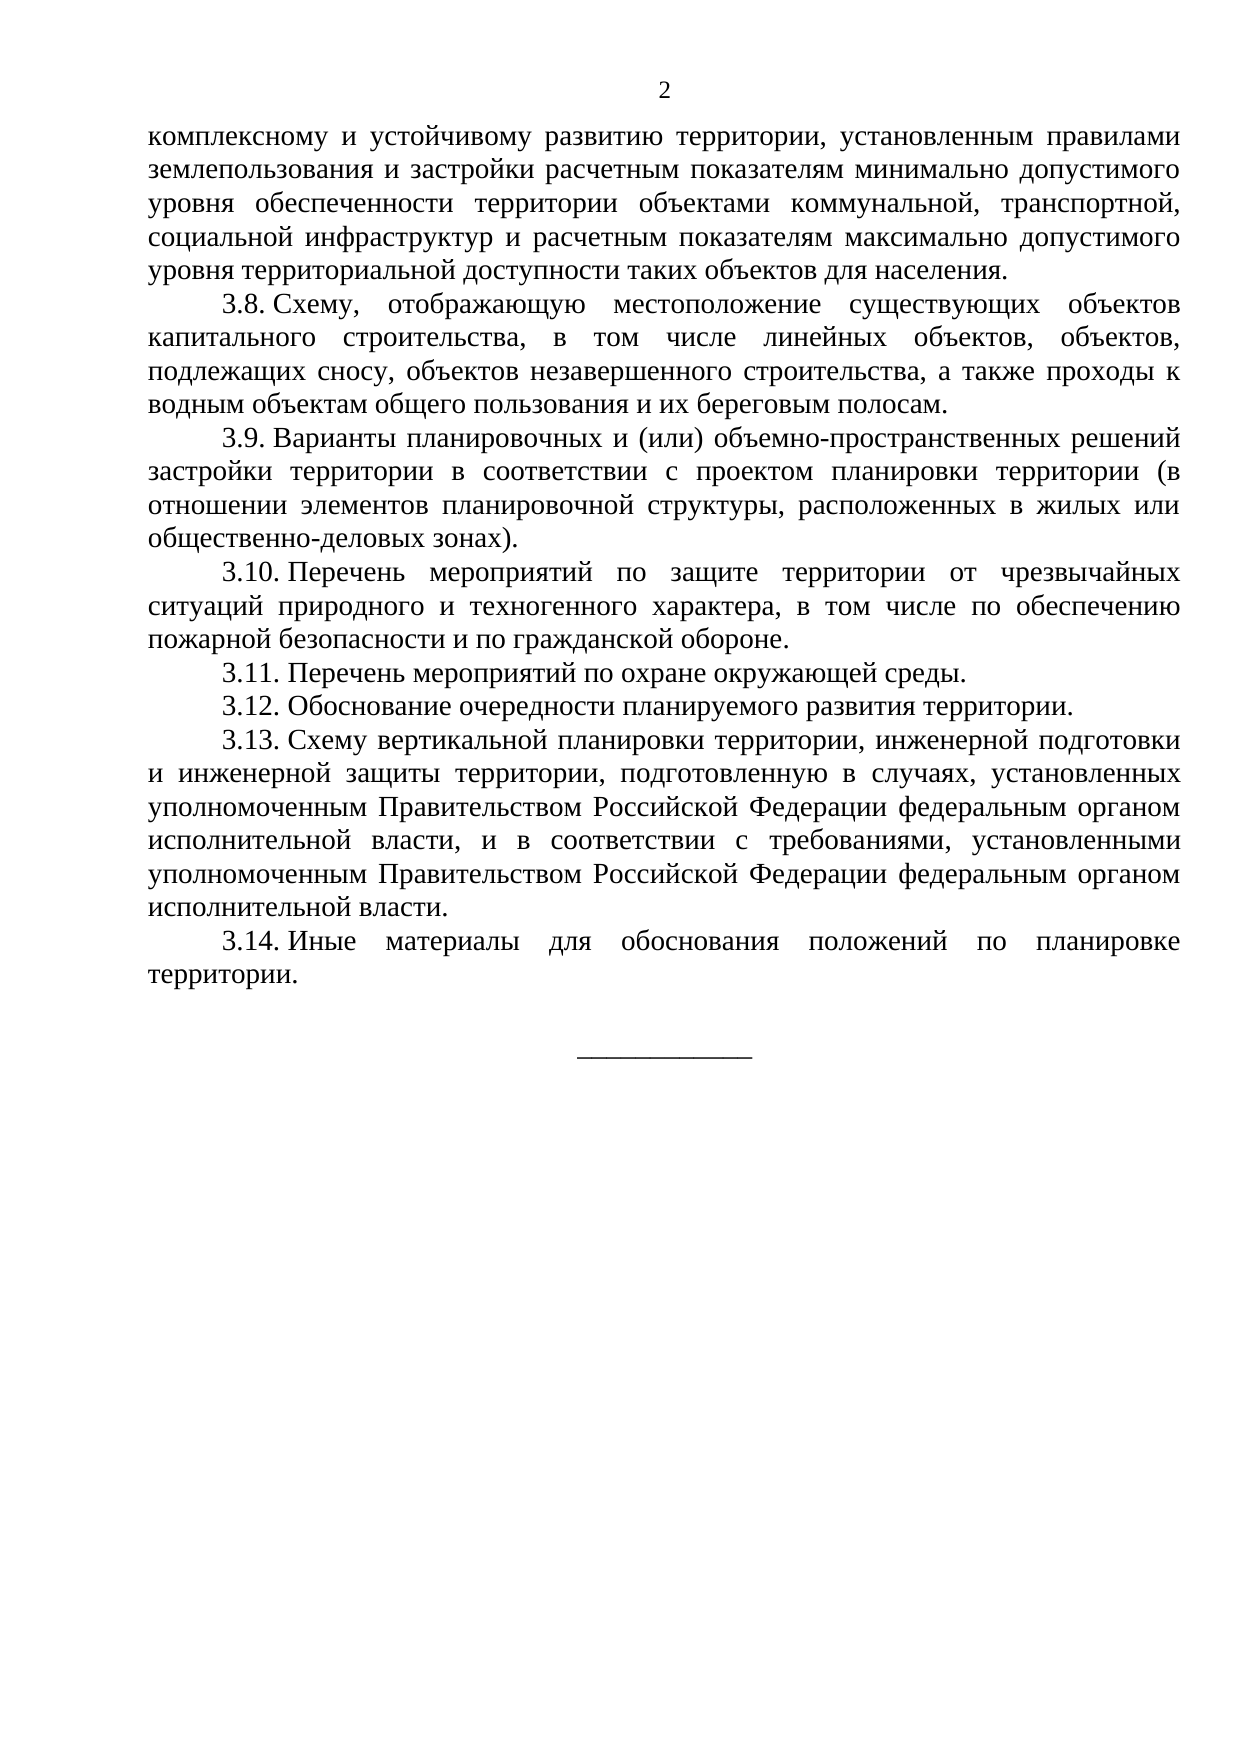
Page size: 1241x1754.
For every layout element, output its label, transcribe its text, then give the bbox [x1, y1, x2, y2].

text 3.9. Варианты планировочных и (или) объемно-пространственных решений застройки территории в соответствии с проектом планировки территории (в отношении элементов планировочной структуры, расположенных в жилых или общественно-деловых зонах). [148, 420, 1181, 554]
text 3.14. Иные материалы для обоснования положений по планировке территории. [148, 923, 1181, 990]
text 3.10. Перечень мероприятий по защите территории от чрезвычайных ситуаций природного и техногенного характера, в том числе по обеспечению пожарной безопасности и по гражданской обороне. [148, 554, 1181, 655]
text 3.11. Перечень мероприятий по охране окружающей среды. [148, 655, 1181, 688]
text 3.13. Схему вертикальной планировки территории, инженерной подготовки и инженерной защиты территории, подготовленную в случаях, установленных уполномоченным Правительством Российской Федерации федеральным органом исполнительной власти, и в соответствии с требованиями, установленными уполномоченным Правительством Российской Федерации федеральным органом исполнительной власти. [148, 722, 1181, 923]
text ____________ [148, 1028, 1181, 1061]
text 3.8. Схему, отображающую местоположение существующих объектов капитального строительства, в том числе линейных объектов, объектов, подлежащих сносу, объектов незавершенного строительства, а также проходы к водным объектам общего пользования и их береговым полосам. [148, 286, 1181, 420]
text 3.12. Обоснование очередности планируемого развития территории. [148, 688, 1181, 722]
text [148, 118, 1181, 286]
